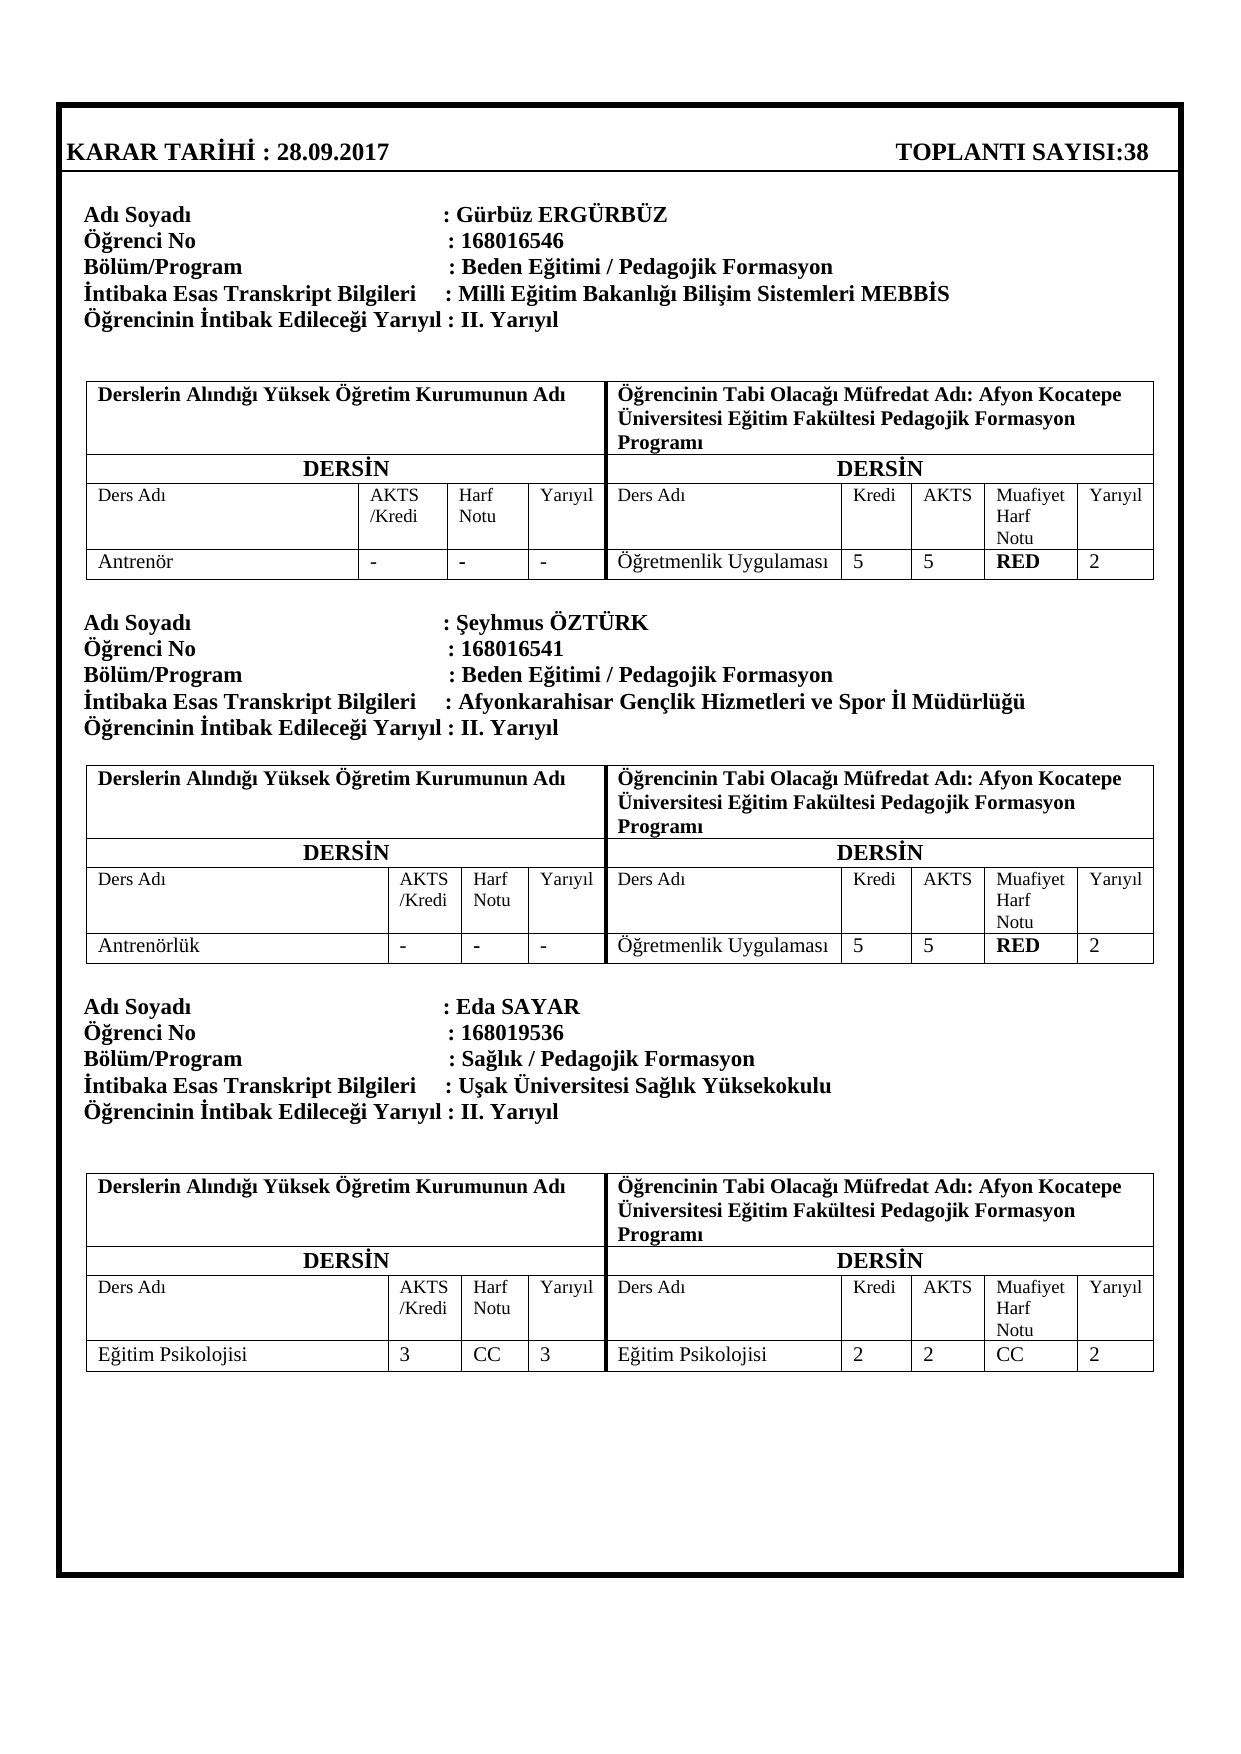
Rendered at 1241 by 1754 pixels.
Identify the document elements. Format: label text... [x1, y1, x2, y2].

table_cell Adı Soyadı : Gürbüz ERGÜRBÜZ Öğrenci No : 168016546 Bölüm/Program : Beden Eğitimi / Pedagojik Formasyon İntibaka Esas Transkript Bilgileri : Milli Eğitim Bakanlığı Bilişim Sistemleri MEBBİS Öğrencinin İntibak Edileceği Yarıyıl : II. Yarıyıl Adı Soyadı : Şeyhmus ÖZTÜRK Öğrenci No : 168016541 Bölüm/Program : Beden Eğitimi / Pedagojik Formasyon İntibaka Esas Transkript Bilgileri : Afyonkarahisar Gençlik Hizmetleri ve Spor İl Müdürlüğü Öğrencinin İntibak Edileceği Yarıyıl : II. Yarıyıl Adı Soyadı : Eda SAYAR Öğrenci No : 168019536 Bölüm/Program : Sağlık / Pedagojik Formasyon İntibaka Esas Transkript Bilgileri : Uşak Üniversitesi Sağlık Yüksekokulu Öğrencinin İntibak Edileceği Yarıyıl : II. Yarıyıl [62, 172, 1178, 1572]
table_header KARAR TARİHİ : 28.09.2017 TOPLANTI SAYISI:38 [62, 108, 1178, 170]
